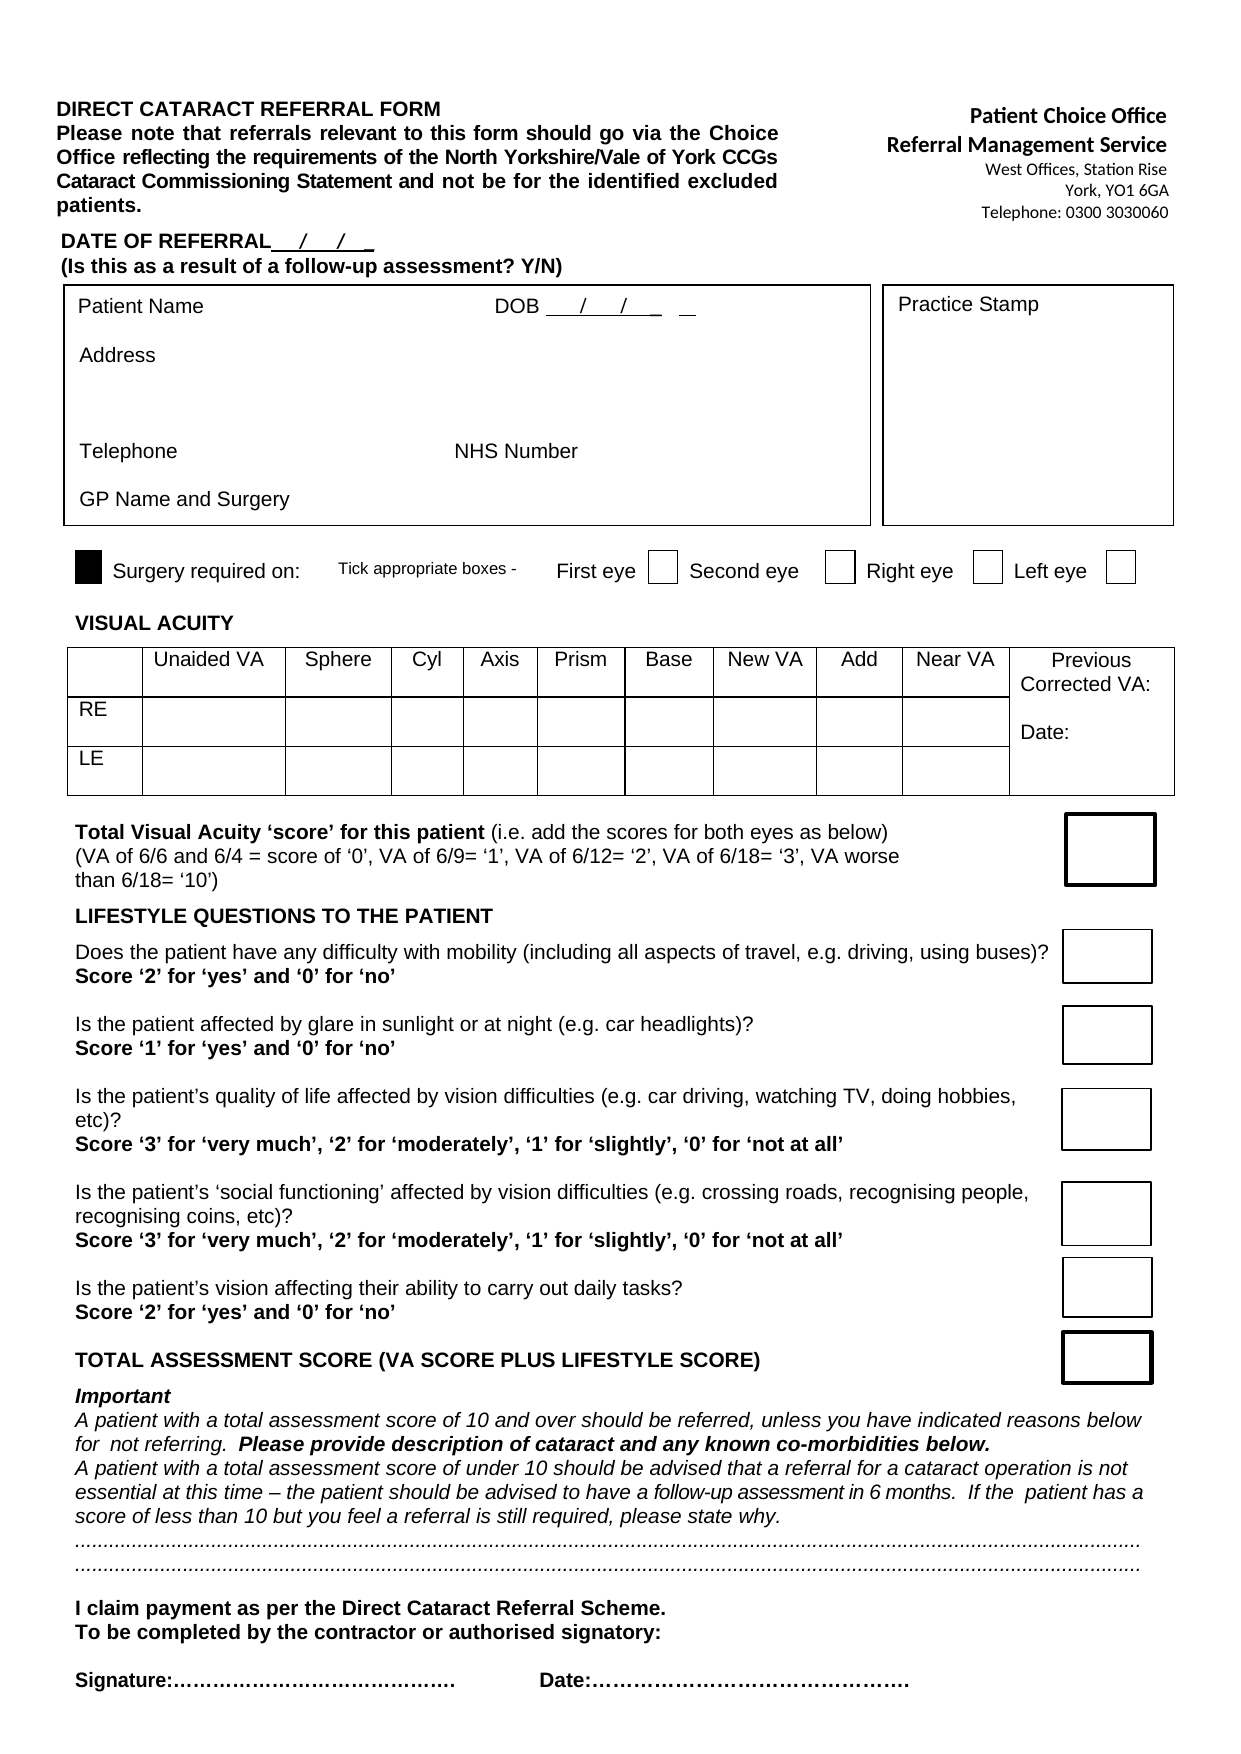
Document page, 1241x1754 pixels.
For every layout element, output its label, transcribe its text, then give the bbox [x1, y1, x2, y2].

table_header Previous Corrected VA: Date: [1010, 648, 1174, 795]
text ............................................................................................................................................................................................ [75, 1528, 1186, 1552]
table_header Left eye [1003, 550, 1106, 583]
text LIFESTYLE QUESTIONS TO THE PATIENT [75, 904, 1186, 928]
table_cell [143, 698, 285, 746]
table_cell [817, 747, 902, 795]
text Score ‘1’ for ‘yes’ and ‘0’ for ‘no’ [75, 1036, 1186, 1060]
text Is the patient affected by glare in sunlight or at night (e.g. car headlights)? [75, 1012, 1186, 1036]
text Patient Choice Office Referral Management Service [887, 102, 1170, 158]
table_cell [817, 698, 902, 746]
text Is the patient’s ‘social functioning’ affected by vision difficulties (e.g. crossing roads, recognising people, recognising coins, etc)? [75, 1180, 1050, 1228]
text Signature:……………………………………. Date:………………………………………. [75, 1668, 1186, 1692]
text York, YO1 6GA [1065, 179, 1186, 201]
table_cell [464, 698, 537, 746]
table_header Base [626, 648, 713, 696]
table_cell [538, 698, 624, 746]
table_header [76, 551, 101, 583]
table_header Near VA [903, 648, 1009, 696]
table_cell RE [68, 698, 142, 746]
table_header [826, 551, 854, 583]
table_cell [714, 698, 816, 746]
table_header Prism [538, 648, 624, 696]
table_cell [392, 747, 463, 795]
table_header First eye [545, 550, 648, 583]
table_header [649, 551, 677, 583]
text (Is this as a result of a follow-up assessment? Y/N) [46, 254, 769, 278]
text Score ‘2’ for ‘yes’ and ‘0’ for ‘no’ [75, 1300, 1186, 1324]
text DATE OF REFERRAL / / _ [46, 229, 769, 254]
table_header [974, 551, 1002, 583]
table_header Unaided VA [143, 648, 285, 696]
table_cell [626, 747, 713, 795]
table_cell [286, 698, 391, 746]
table_header Tick appropriate boxes - [324, 550, 545, 583]
table_cell [392, 698, 463, 746]
text West Offices, Station Rise [985, 158, 1186, 179]
text DIRECT CATARACT REFERRAL FORM [56, 97, 778, 121]
table_cell [464, 747, 537, 795]
table_header Add [817, 648, 902, 696]
text A patient with a total assessment score of 10 and over should be referred, unless you have indicated reasons below for not referring. Please provide description of cataract and any known co-morbidities below. [75, 1408, 1160, 1456]
text Is the patient’s vision affecting their ability to carry out daily tasks? [75, 1276, 1186, 1300]
text Score ‘2’ for ‘yes’ and ‘0’ for ‘no’ [75, 964, 1186, 988]
table_cell [143, 747, 285, 795]
text Important [75, 1384, 1186, 1408]
table_header Cyl [392, 648, 463, 696]
table_cell [286, 747, 391, 795]
table_cell [626, 698, 713, 746]
table_header [68, 648, 142, 696]
table_header Right eye [856, 550, 973, 583]
table_header Axis [464, 648, 537, 696]
text Telephone: 0300 3030060 [981, 201, 1186, 223]
table_cell [538, 747, 624, 795]
table_cell [903, 698, 1009, 746]
table_header [1107, 551, 1135, 583]
text Score ‘3’ for ‘very much’, ‘2’ for ‘moderately’, ‘1’ for ‘slightly’, ‘0’ for ‘not at all’ [75, 1132, 1186, 1156]
text Score ‘3’ for ‘very much’, ‘2’ for ‘moderately’, ‘1’ for ‘slightly’, ‘0’ for ‘not at all’ [75, 1228, 1186, 1252]
table_cell [714, 747, 816, 795]
table_header Sphere [286, 648, 391, 696]
table_header Second eye [678, 550, 825, 583]
table_header Surgery required on: [102, 550, 323, 583]
text Please note that referrals relevant to this form should go via the Choice Office reflecting the requirements of the North Yorkshire/Vale of York CCGs Cataract Commissioning Statement and not be for the identified excluded patients. [56, 121, 778, 216]
table_header New VA [714, 648, 816, 696]
text TOTAL ASSESSMENT SCORE (VA SCORE PLUS LIFESTYLE SCORE) [75, 1348, 1186, 1372]
table_cell [903, 747, 1009, 795]
text ............................................................................................................................................................................................ [75, 1552, 1186, 1576]
text Is the patient’s quality of life affected by vision difficulties (e.g. car driving, watching TV, doing hobbies, etc)? [75, 1084, 1050, 1132]
table_cell LE [68, 747, 142, 795]
text Does the patient have any difficulty with mobility (including all aspects of travel, e.g. driving, using buses)? [75, 940, 1186, 964]
text Total Visual Acuity ‘score’ for this patient (i.e. add the scores for both eyes as below) (VA of 6/6 and 6/4 = score of ‘0’, VA of 6/9= ‘1’, VA of 6/12= ‘2’, VA of 6/18= ‘3’, VA worse than 6/18= ‘10’) [75, 820, 912, 892]
text VISUAL ACUITY [75, 611, 1186, 635]
text A patient with a total assessment score of under 10 should be advised that a referral for a cataract operation is not essential at this time – the patient should be advised to have a follow-up assessment in 6 months. If the patient has a score of less than 10 but you feel a referral is still required, please state why. [75, 1456, 1160, 1528]
text I claim payment as per the Direct Cataract Referral Scheme. To be completed by the contractor or authorised signatory: [75, 1596, 684, 1644]
